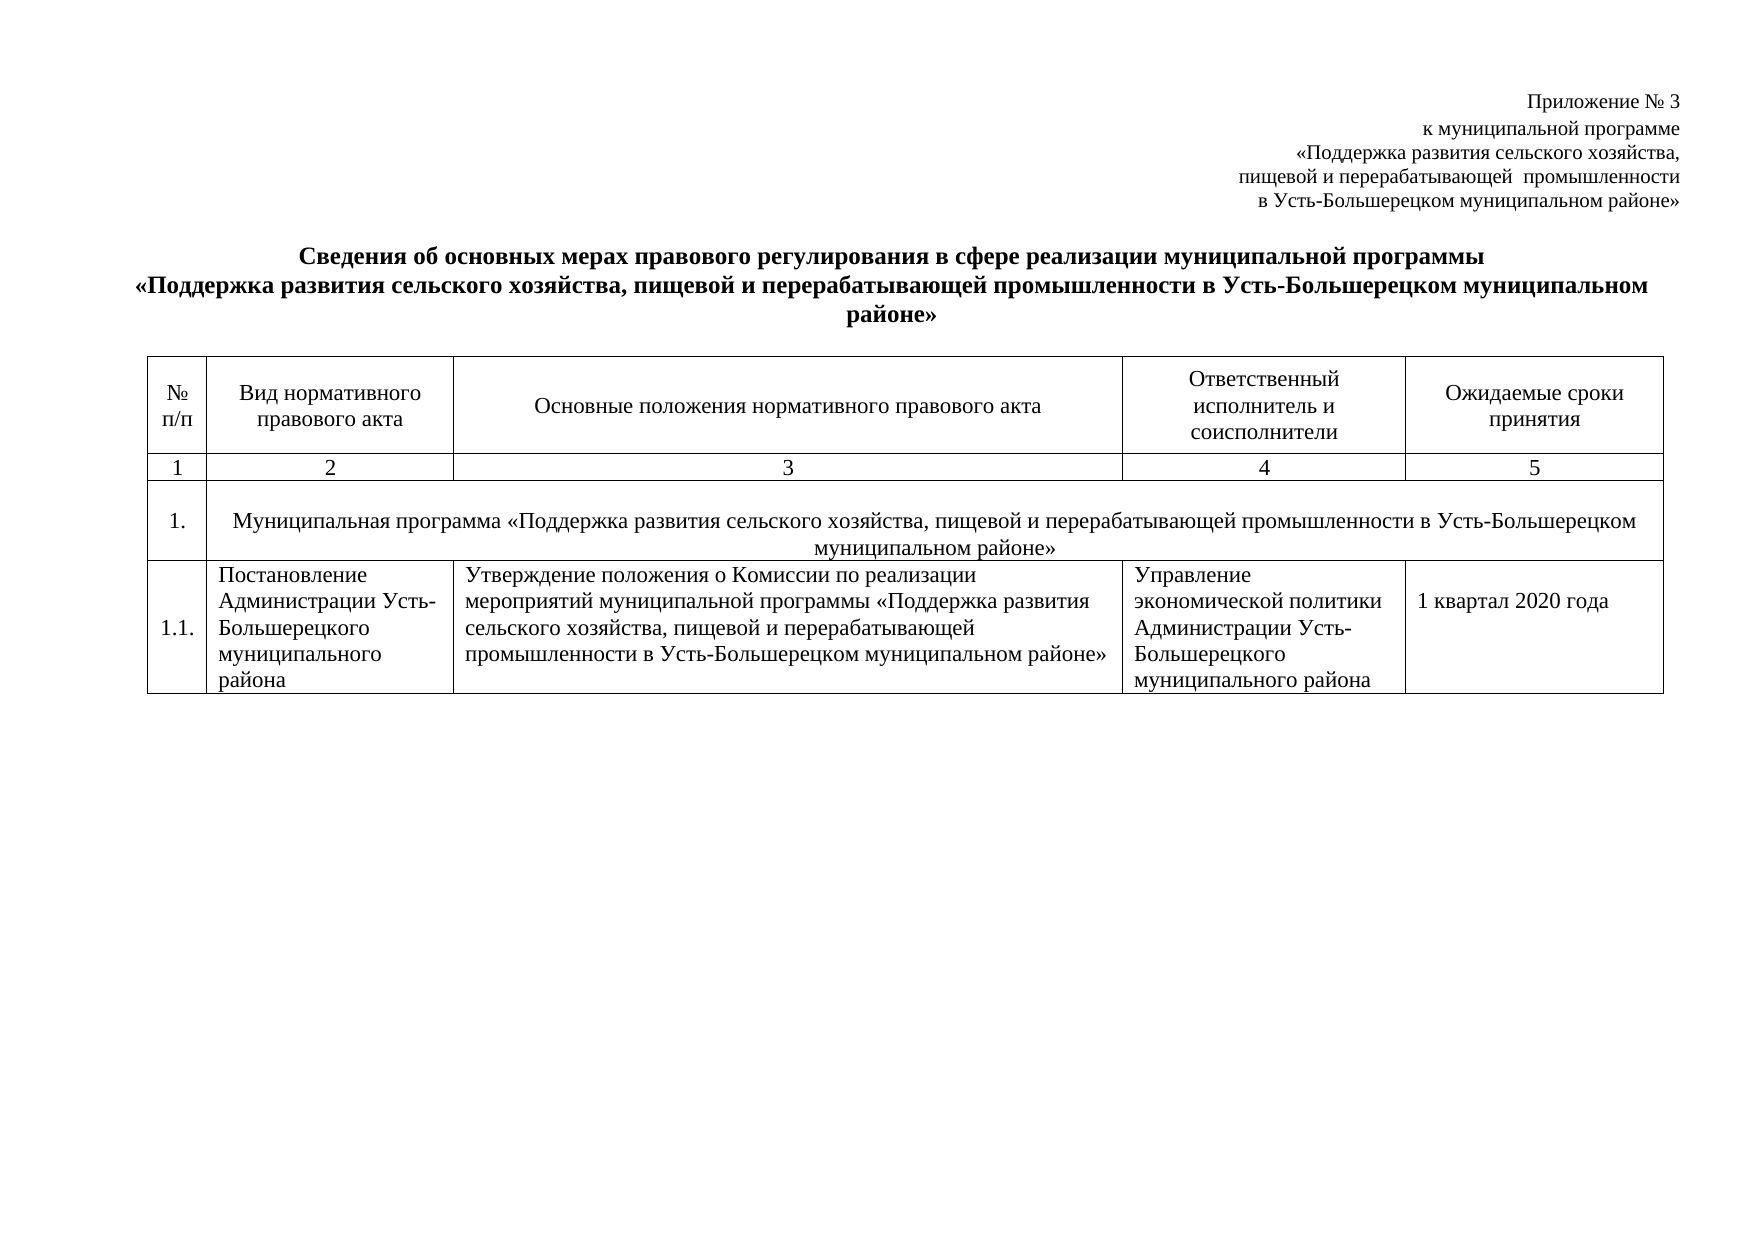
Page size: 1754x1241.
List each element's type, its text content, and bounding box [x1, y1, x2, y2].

table_cell 1.1. [148, 561, 206, 693]
table_header Ответственный исполнитель и соисполнители [1123, 357, 1405, 453]
table_cell Муниципальная программа «Поддержка развития сельского хозяйства, пищевой и перерабатывающей промышленности в Усть-Большерецком муниципальном районе» [207, 481, 1663, 560]
table_cell 2 [207, 454, 453, 480]
text Сведения об основных мерах правового регулирования в сфере реализации муниципальной программы [103, 241, 1680, 270]
table_cell Утверждение положения о Комиссии по реализации мероприятий муниципальной программы «Поддержка развития сельского хозяйства, пищевой и перерабатывающей промышленности в Усть-Большерецком муниципальном районе» [454, 561, 1122, 693]
table_cell Постановление Администрации Усть-Большерецкого муниципального района [207, 561, 453, 693]
table_cell 1 [148, 454, 206, 480]
text «Поддержка развития сельского хозяйства, [103, 140, 1680, 164]
table_cell 1 квартал 2020 года [1406, 561, 1663, 693]
table_header № п/п [148, 357, 206, 453]
table_cell 4 [1123, 454, 1405, 480]
table_header Основные положения нормативного правового акта [454, 357, 1122, 453]
table_cell 1. [148, 481, 206, 560]
table_header Вид нормативного правового акта [207, 357, 453, 453]
text пищевой и перерабатывающей промышленности [103, 164, 1680, 188]
text к муниципальной программе [103, 116, 1680, 140]
table_cell Управление экономической политики Администрации Усть-Большерецкого муниципального района [1123, 561, 1405, 693]
table_cell 5 [1406, 454, 1663, 480]
text Приложение № 3 [103, 89, 1680, 113]
text «Поддержка развития сельского хозяйства, пищевой и перерабатывающей промышленности в Усть-Большерецком муниципальном районе» [103, 270, 1680, 327]
text в Усть-Большерецком муниципальном районе» [103, 188, 1680, 212]
table_cell 3 [454, 454, 1122, 480]
table_header Ожидаемые сроки принятия [1406, 357, 1663, 453]
